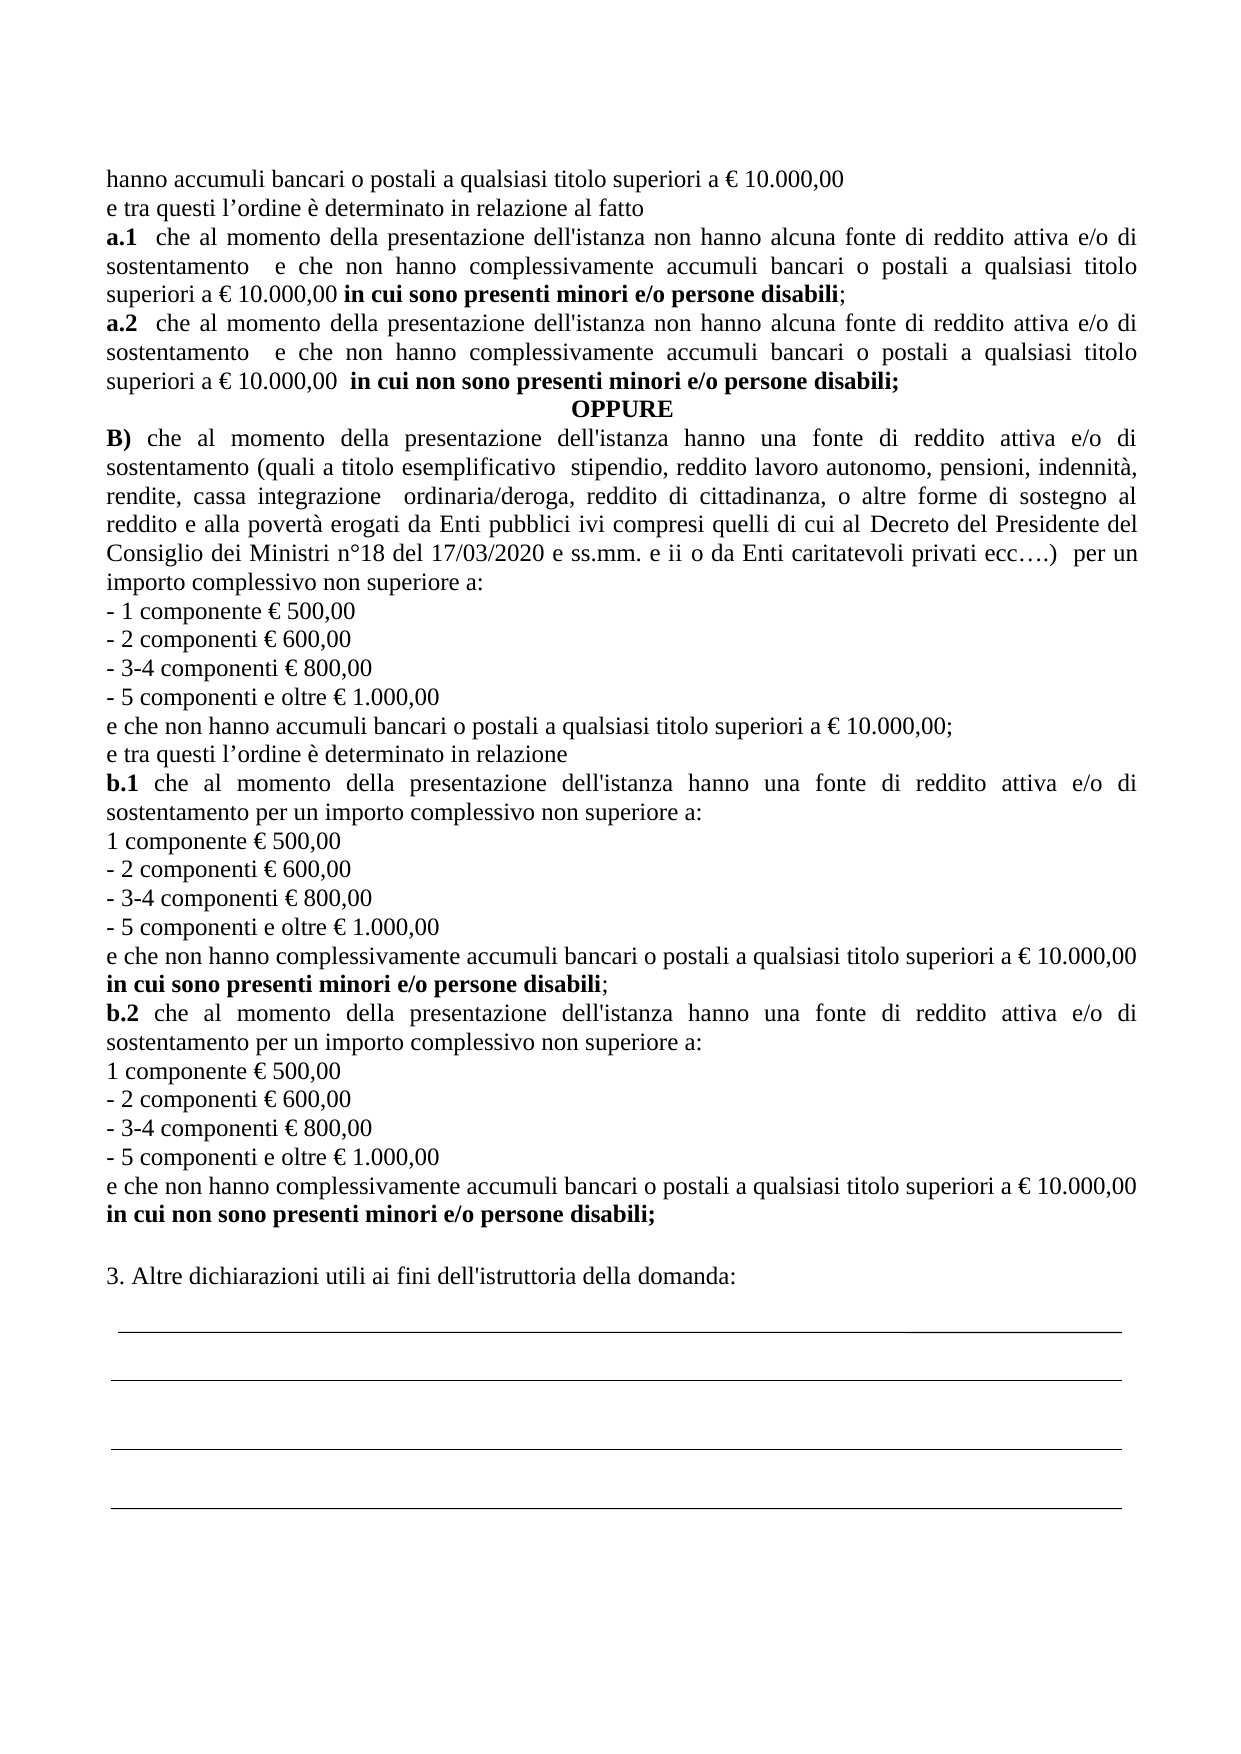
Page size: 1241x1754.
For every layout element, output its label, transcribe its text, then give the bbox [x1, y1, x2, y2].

text - 1 componente € 500,00 [106, 596, 1138, 624]
text e che non hanno complessivamente accumuli bancari o postali a qualsiasi titolo superiori a € 10.000,00 in cui sono presenti minori e/o persone disabili; [106, 941, 1138, 998]
text e tra questi l’ordine è determinato in relazione [106, 739, 1138, 768]
text OPPURE [106, 394, 1138, 423]
text B) che al momento della presentazione dell'istanza hanno una fonte di reddito attiva e/o di sostentamento (quali a titolo esemplificativo stipendio, reddito lavoro autonomo, pensioni, indennità, rendite, cassa integrazione ordinaria/deroga, reddito di cittadinanza, o altre forme di sostegno al reddito e alla povertà erogati da Enti pubblici ivi compresi quelli di cui al Decreto del Presidente del Consiglio dei Ministri n°18 del 17/03/2020 e ss.mm. e ii o da Enti caritatevoli privati ecc….) per un importo complessivo non superiore a: [106, 423, 1138, 596]
text b.1 che al momento della presentazione dell'istanza hanno una fonte di reddito attiva e/o di sostentamento per un importo complessivo non superiore a: [106, 768, 1138, 826]
list 3. Altre dichiarazioni utili ai fini dell'istruttoria della domanda: [106, 1261, 1138, 1290]
text e tra questi l’ordine è determinato in relazione al fatto [106, 193, 1138, 222]
text a.2 che al momento della presentazione dell'istanza non hanno alcuna fonte di reddito attiva e/o di sostentamento e che non hanno complessivamente accumuli bancari o postali a qualsiasi titolo superiori a € 10.000,00 in cui non sono presenti minori e/o persone disabili; [106, 308, 1138, 394]
text b.2 che al momento della presentazione dell'istanza hanno una fonte di reddito attiva e/o di sostentamento per un importo complessivo non superiore a: [106, 998, 1138, 1056]
text 1 componente € 500,00 [106, 1056, 1138, 1084]
text a.1 che al momento della presentazione dell'istanza non hanno alcuna fonte di reddito attiva e/o di sostentamento e che non hanno complessivamente accumuli bancari o postali a qualsiasi titolo superiori a € 10.000,00 in cui sono presenti minori e/o persone disabili; [106, 222, 1138, 308]
text e che non hanno complessivamente accumuli bancari o postali a qualsiasi titolo superiori a € 10.000,00 in cui non sono presenti minori e/o persone disabili; [106, 1171, 1138, 1228]
text - 5 componenti e oltre € 1.000,00 [106, 1142, 1138, 1171]
text - 2 componenti € 600,00 [106, 1084, 1138, 1113]
text 1 componente € 500,00 [106, 826, 1138, 854]
text - 3-4 componenti € 800,00 [106, 1113, 1138, 1142]
text e che non hanno accumuli bancari o postali a qualsiasi titolo superiori a € 10.000,00; [106, 711, 1138, 739]
text - 2 componenti € 600,00 [106, 854, 1138, 883]
text - 5 componenti e oltre € 1.000,00 [106, 682, 1138, 711]
text - 5 componenti e oltre € 1.000,00 [106, 912, 1138, 941]
text - 3-4 componenti € 800,00 [106, 883, 1138, 912]
text - 3-4 componenti € 800,00 [106, 653, 1138, 682]
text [106, 164, 1138, 193]
text - 2 componenti € 600,00 [106, 624, 1138, 653]
